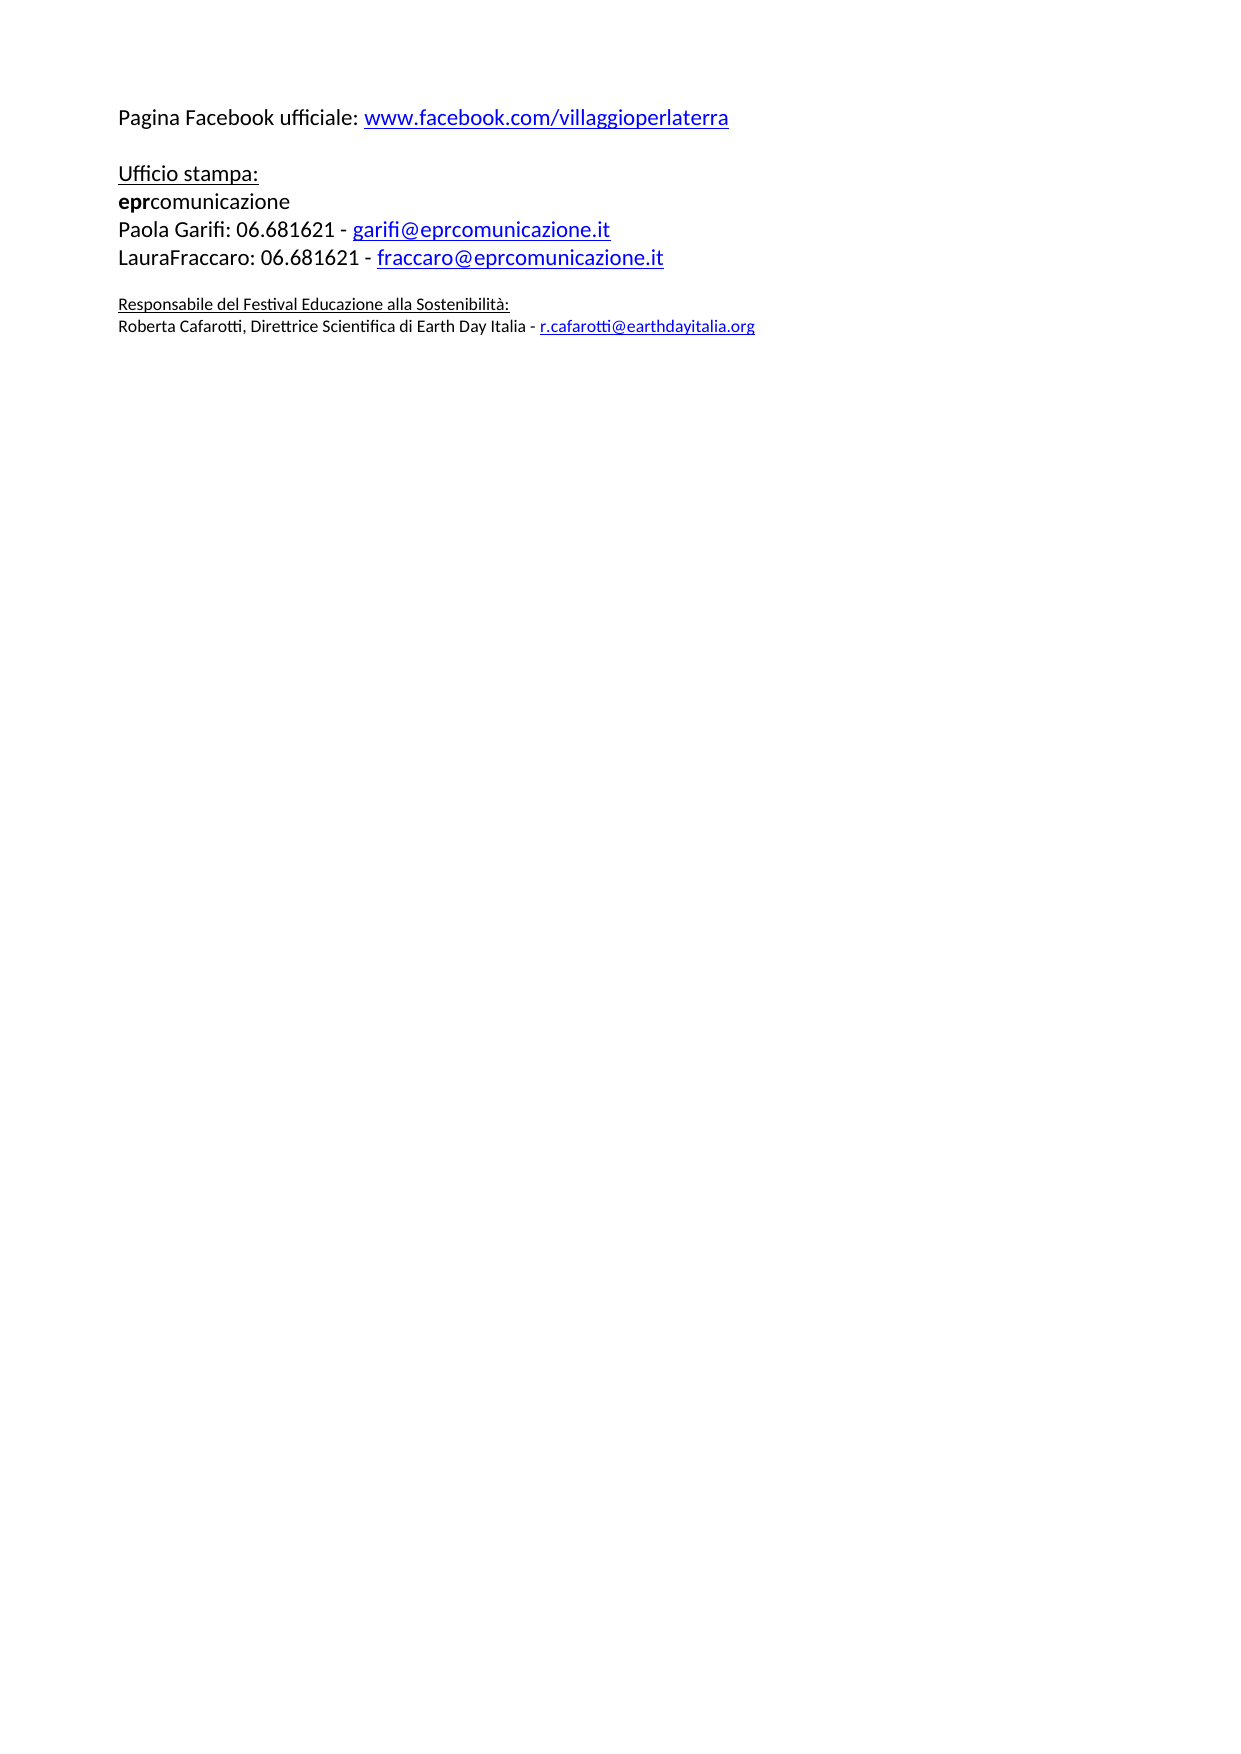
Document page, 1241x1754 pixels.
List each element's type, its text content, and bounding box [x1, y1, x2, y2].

text Ufficio stampa: [118, 159, 1122, 187]
text Pagina Facebook ufficiale: www.facebook.com/villaggioperlaterra [118, 103, 1122, 131]
text Paola Garifi: 06.681621 - garifi@eprcomunicazione.it [118, 216, 1122, 243]
text Responsabile del Festival Educazione alla Sostenibilità: Roberta Cafarotti, Direttrice Scientifica di Earth Day Italia - r.cafarotti@earthdayitalia.org [118, 293, 1122, 337]
text eprcomunicazione [118, 187, 1122, 216]
text LauraFraccaro: 06.681621 - fraccaro@eprcomunicazione.it [118, 243, 1122, 272]
